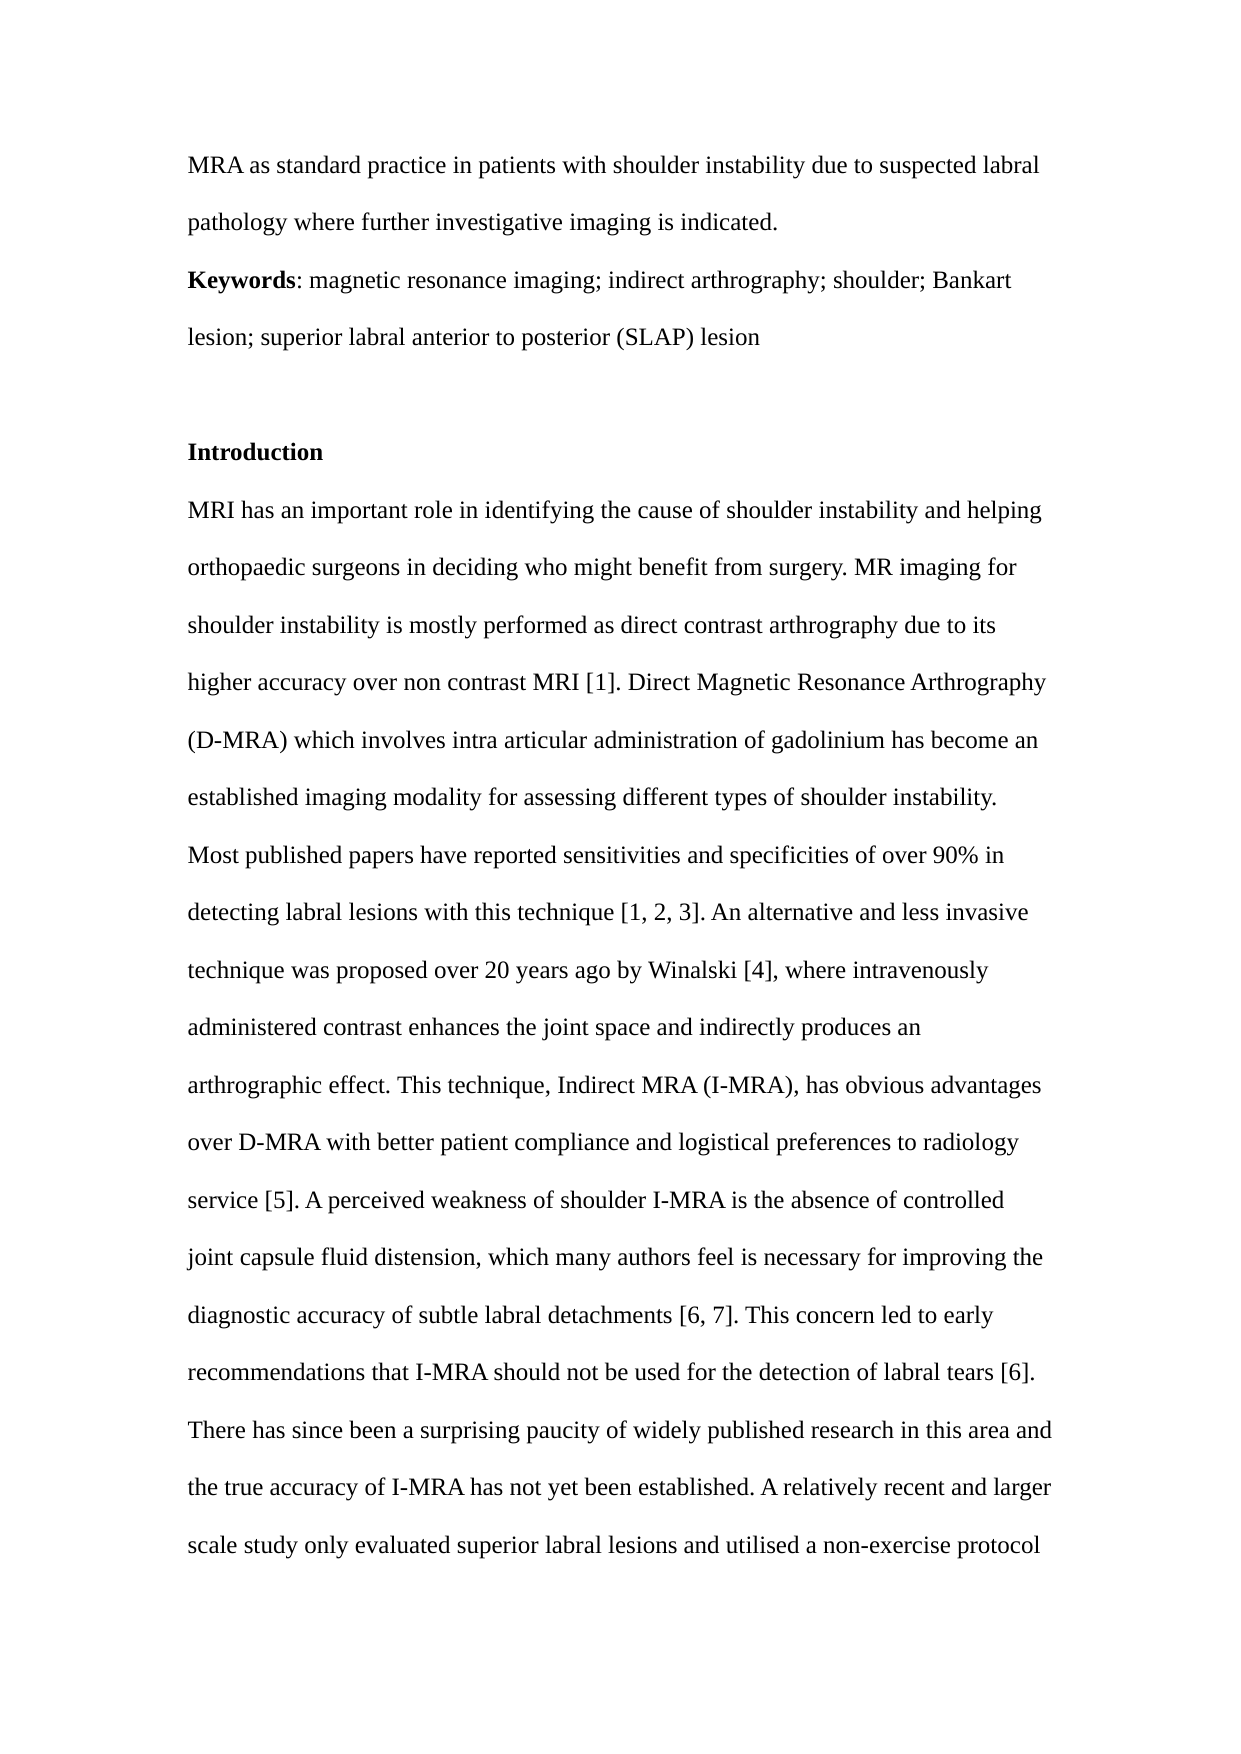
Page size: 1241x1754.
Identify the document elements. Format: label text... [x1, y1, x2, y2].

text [187, 150, 1053, 236]
text Keywords: magnetic resonance imaging; indirect arthrography; shoulder; Bankart lesion; superior labral anterior to posterior (SLAP) lesion [187, 265, 1053, 351]
text Introduction [187, 437, 1053, 466]
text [187, 495, 1053, 1559]
